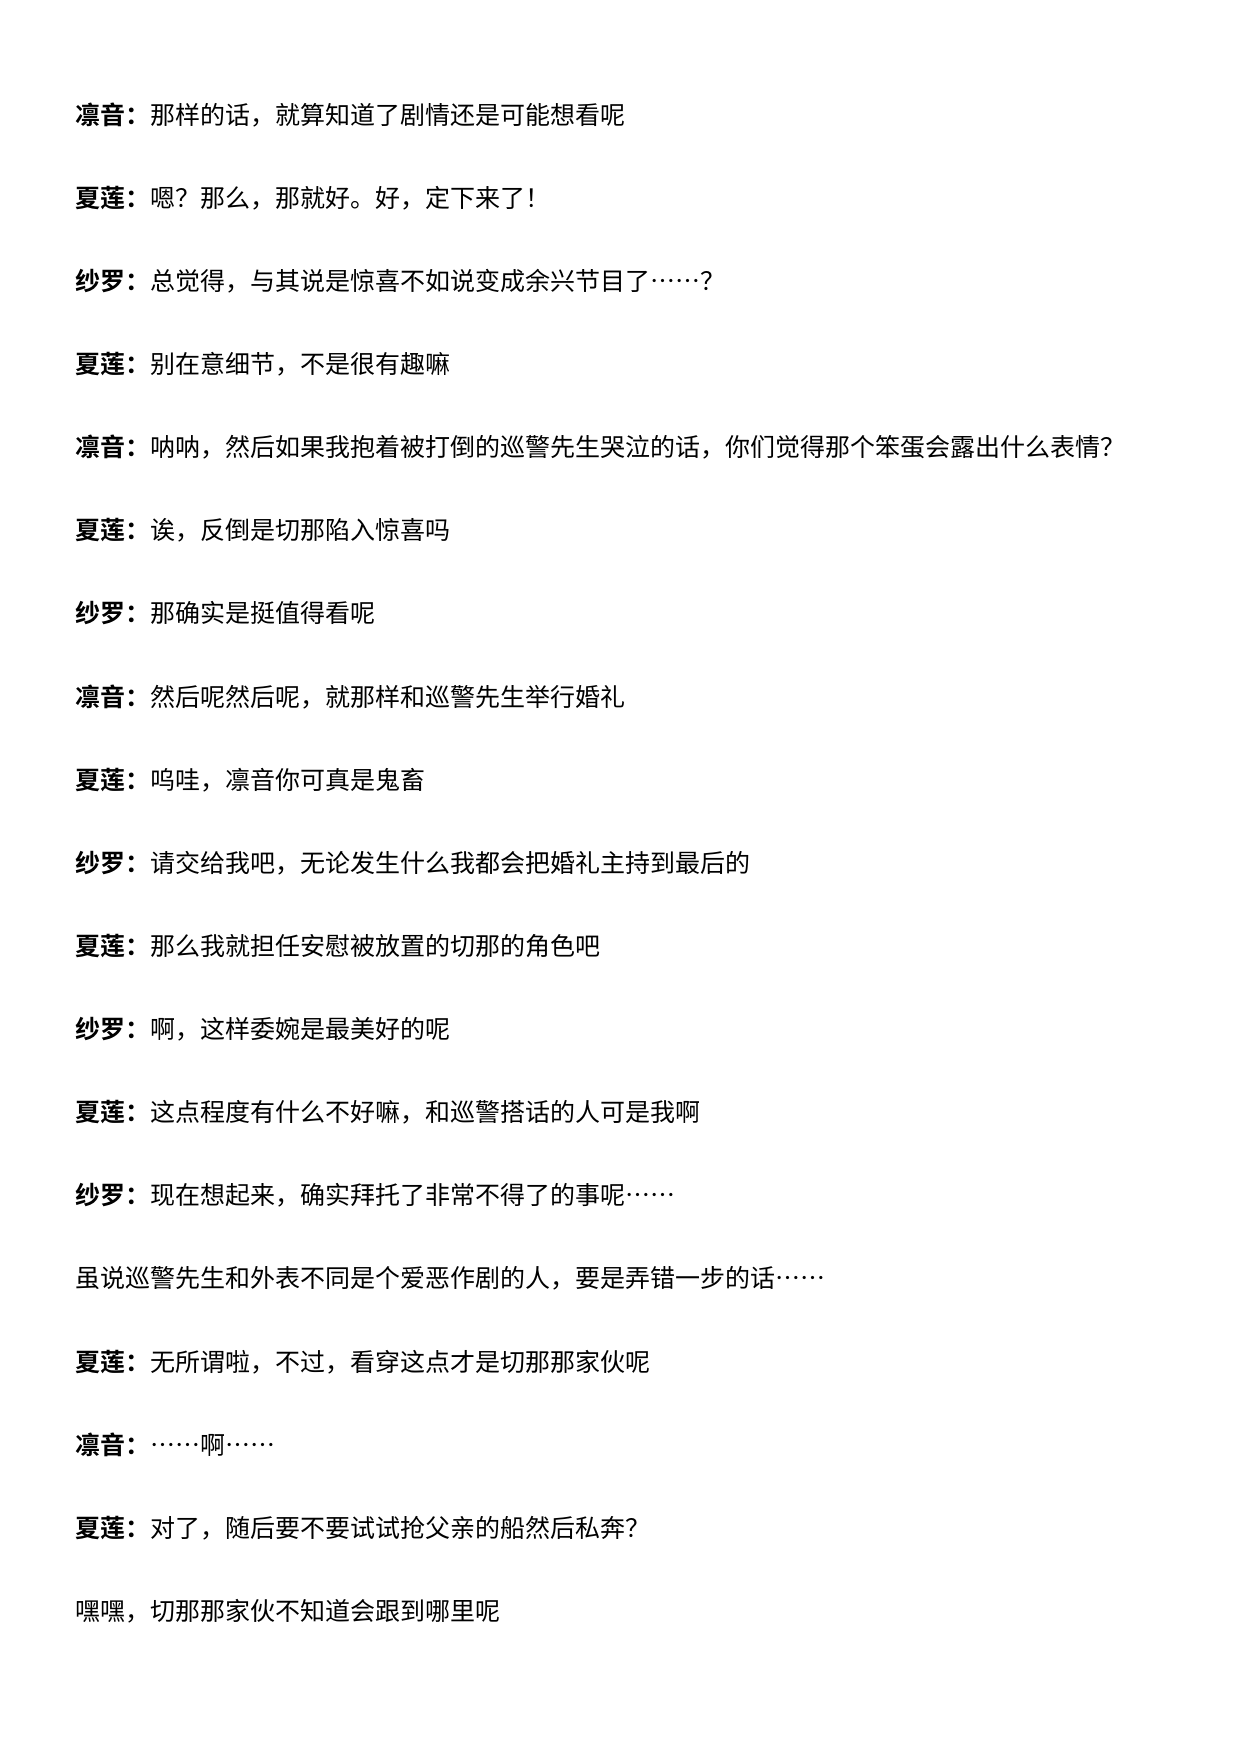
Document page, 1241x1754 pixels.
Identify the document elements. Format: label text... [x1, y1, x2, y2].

text 夏莲：无所谓啦，不过，看穿这点才是切那那家伙呢 [75, 1328, 1165, 1393]
text 夏莲：这点程度有什么不好嘛，和巡警搭话的人可是我啊 [75, 1078, 1165, 1143]
text 夏莲：呜哇，凛音你可真是鬼畜 [75, 746, 1165, 811]
text 夏莲：对了，随后要不要试试抢父亲的船然后私奔？ [75, 1494, 1165, 1559]
text 夏莲：那么我就担任安慰被放置的切那的角色吧 [75, 912, 1165, 977]
text 纱罗：请交给我吧，无论发生什么我都会把婚礼主持到最后的 [75, 829, 1165, 894]
text 凛音：……啊…… [75, 1411, 1165, 1476]
text 夏莲：别在意细节，不是很有趣嘛 [75, 330, 1165, 395]
text 嘿嘿，切那那家伙不知道会跟到哪里呢 [75, 1577, 1165, 1642]
text 纱罗：那确实是挺值得看呢 [75, 579, 1165, 644]
text 纱罗：总觉得，与其说是惊喜不如说变成余兴节目了……？ [75, 247, 1165, 312]
text 凛音：呐呐，然后如果我抱着被打倒的巡警先生哭泣的话，你们觉得那个笨蛋会露出什么表情？ [75, 413, 1165, 478]
text 凛音：那样的话，就算知道了剧情还是可能想看呢 [75, 81, 1165, 146]
text 凛音：然后呢然后呢，就那样和巡警先生举行婚礼 [75, 663, 1165, 728]
text 夏莲：嗯？那么，那就好。好，定下来了！ [75, 164, 1165, 229]
text 虽说巡警先生和外表不同是个爱恶作剧的人，要是弄错一步的话…… [75, 1244, 1165, 1309]
text 纱罗：啊，这样委婉是最美好的呢 [75, 995, 1165, 1060]
text 纱罗：现在想起来，确实拜托了非常不得了的事呢…… [75, 1161, 1165, 1226]
text 夏莲：诶，反倒是切那陷入惊喜吗 [75, 496, 1165, 561]
